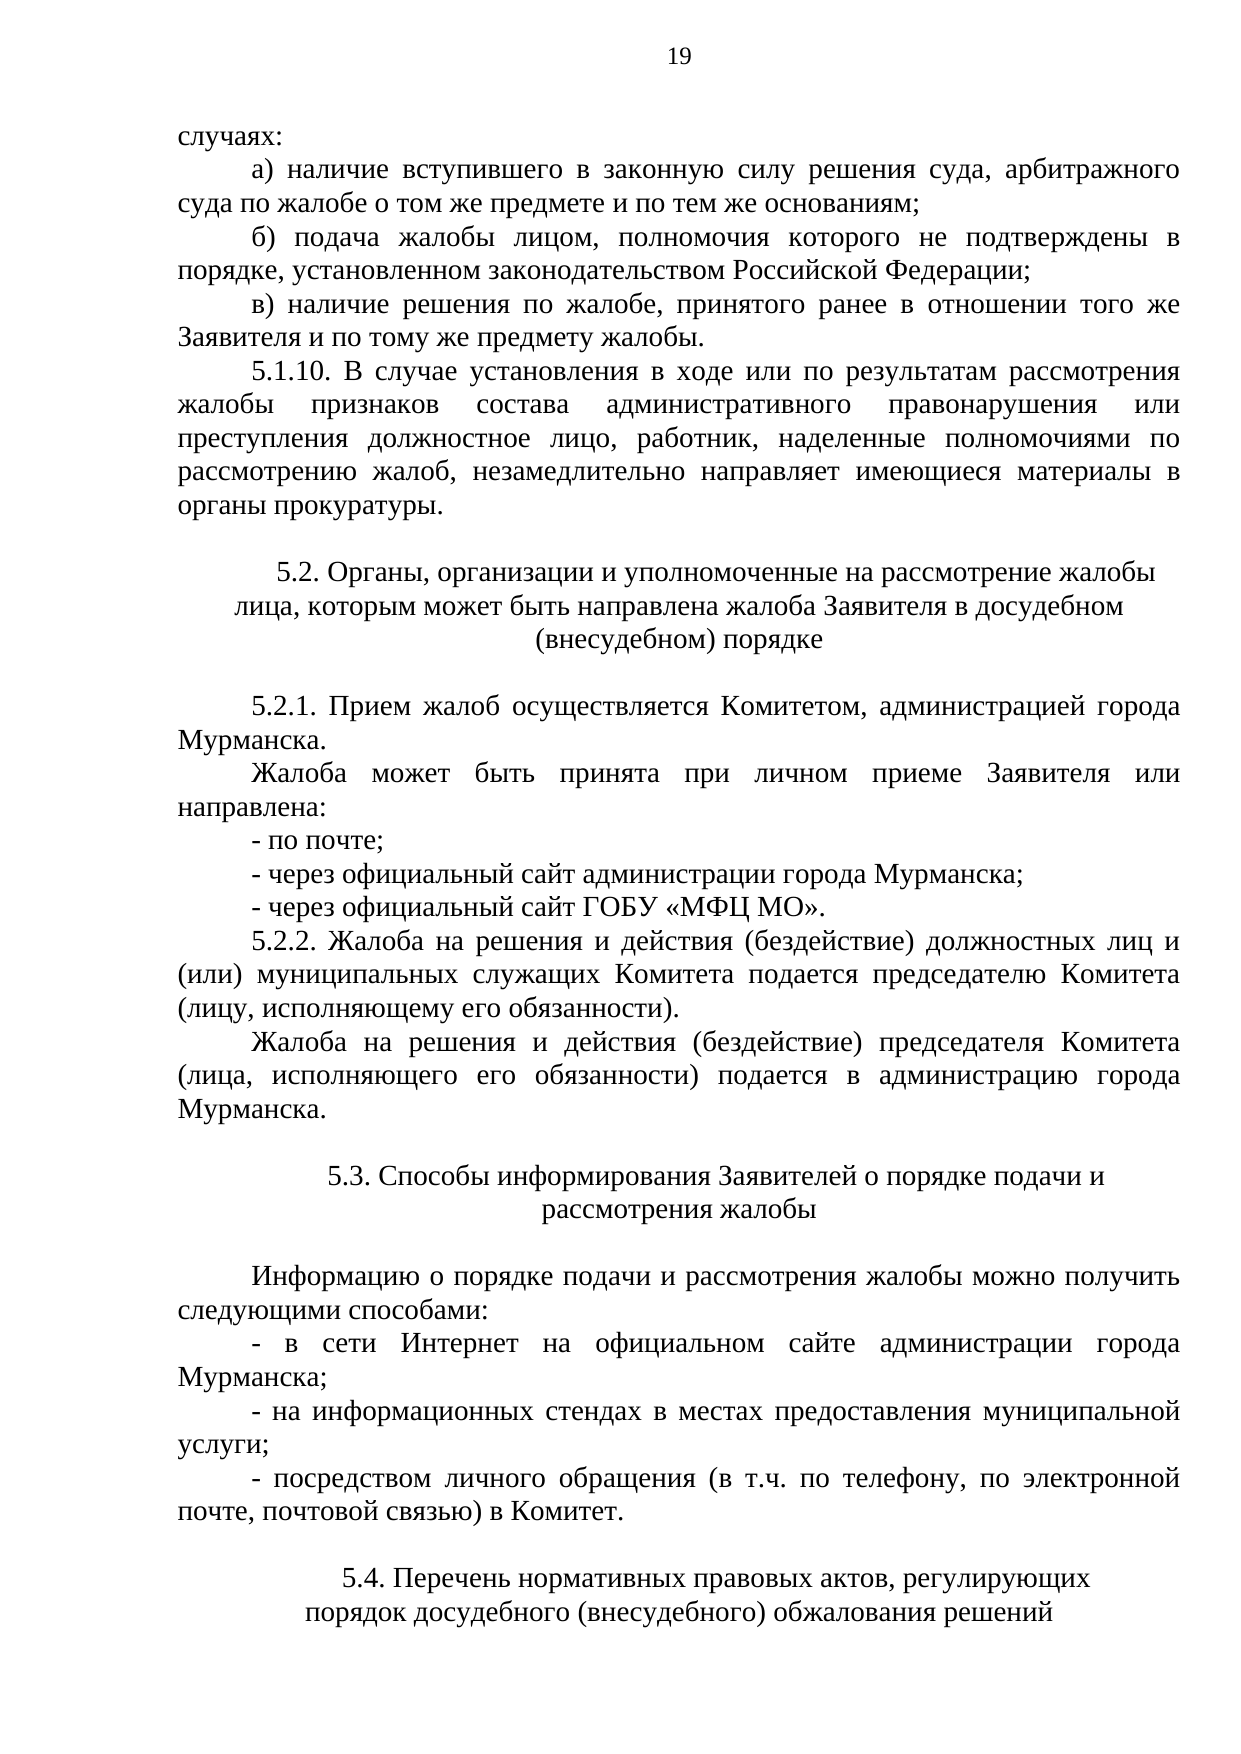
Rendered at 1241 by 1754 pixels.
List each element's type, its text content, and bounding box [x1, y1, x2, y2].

text б) подача жалобы лицом, полномочия которого не подтверждены в порядке, установленном законодательством Российской Федерации; [177, 219, 1181, 286]
text Информацию о порядке подачи и рассмотрения жалобы можно получить следующими способами: [177, 1258, 1181, 1326]
text 5.3. Способы информирования Заявителей о порядке подачи и рассмотрения жалобы [177, 1158, 1181, 1225]
text - посредством личного обращения (в т.ч. по телефону, по электронной почте, почтовой связью) в Комитет. [177, 1460, 1181, 1527]
text - через официальный сайт ГОБУ «МФЦ МО». [177, 889, 1181, 923]
text Жалоба может быть принята при личном приеме Заявителя или направлена: [177, 755, 1181, 822]
text 5.1.10. В случае установления в ходе или по результатам рассмотрения жалобы признаков состава административного правонарушения или преступления должностное лицо, работник, наделенные полномочиями по рассмотрению жалоб, незамедлительно направляет имеющиеся материалы в органы прокуратуры. [177, 353, 1181, 521]
text - в сети Интернет на официальном сайте администрации города Мурманска; [177, 1326, 1181, 1393]
text в) наличие решения по жалобе, принятого ранее в отношении того же Заявителя и по тому же предмету жалобы. [177, 286, 1181, 353]
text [177, 118, 1181, 152]
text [177, 1560, 1181, 1627]
text 5.2.2. Жалоба на решения и действия (бездействие) должностных лиц и (или) муниципальных служащих Комитета подается председателю Комитета (лицу, исполняющему его обязанности). [177, 923, 1181, 1024]
text - через официальный сайт администрации города Мурманска; [177, 856, 1181, 889]
text 5.2.1. Прием жалоб осуществляется Комитетом, администрацией города Мурманска. [177, 688, 1181, 755]
text 5.2. Органы, организации и уполномоченные на рассмотрение жалобы лица, которым может быть направлена жалоба Заявителя в досудебном (внесудебном) порядке [177, 554, 1181, 655]
text - на информационных стендах в местах предоставления муниципальной услуги; [177, 1393, 1181, 1460]
text а) наличие вступившего в законную силу решения суда, арбитражного суда по жалобе о том же предмете и по тем же основаниям; [177, 152, 1181, 219]
text - по почте; [177, 822, 1181, 856]
text Жалоба на решения и действия (бездействие) председателя Комитета (лица, исполняющего его обязанности) подается в администрацию города Мурманска. [177, 1024, 1181, 1124]
